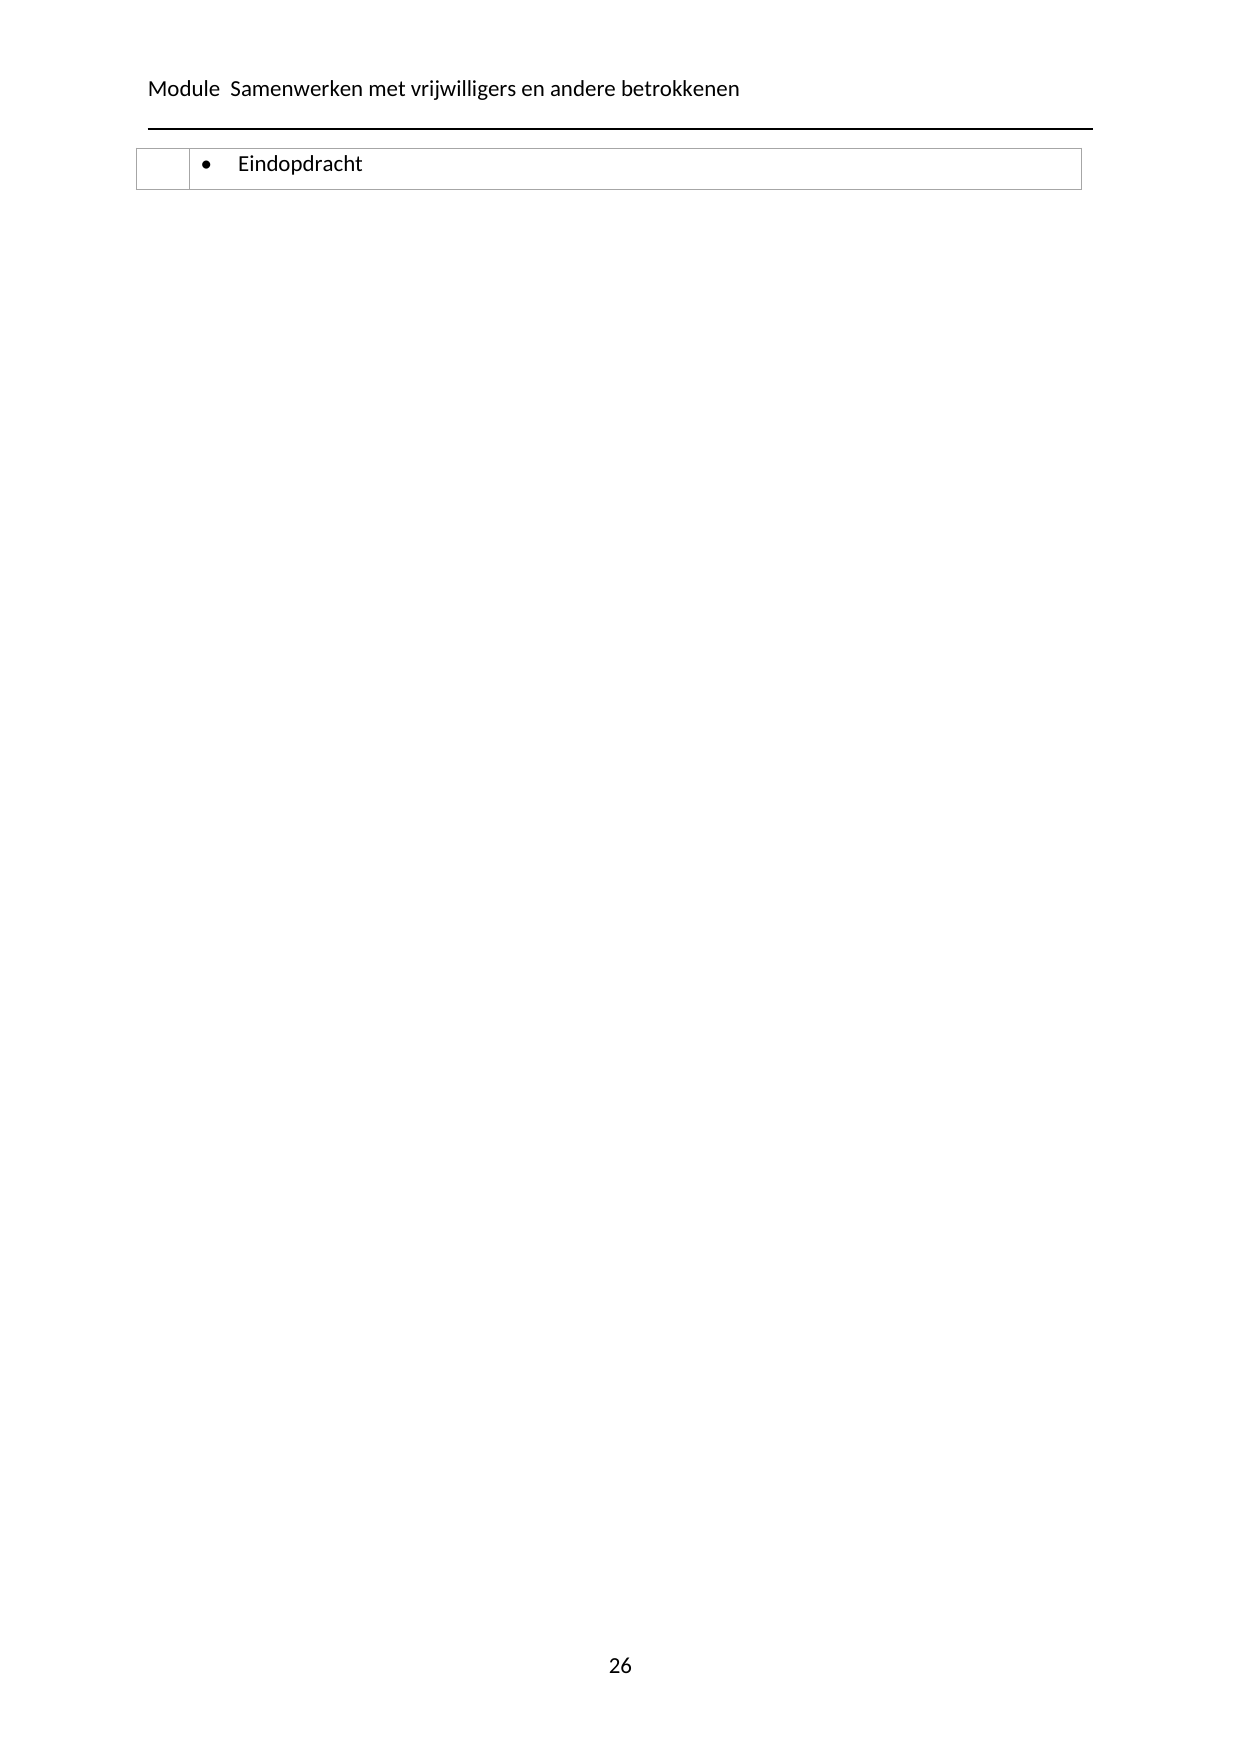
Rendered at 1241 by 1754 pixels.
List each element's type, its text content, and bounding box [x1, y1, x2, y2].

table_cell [190, 149, 1081, 188]
table_cell F [137, 149, 189, 188]
